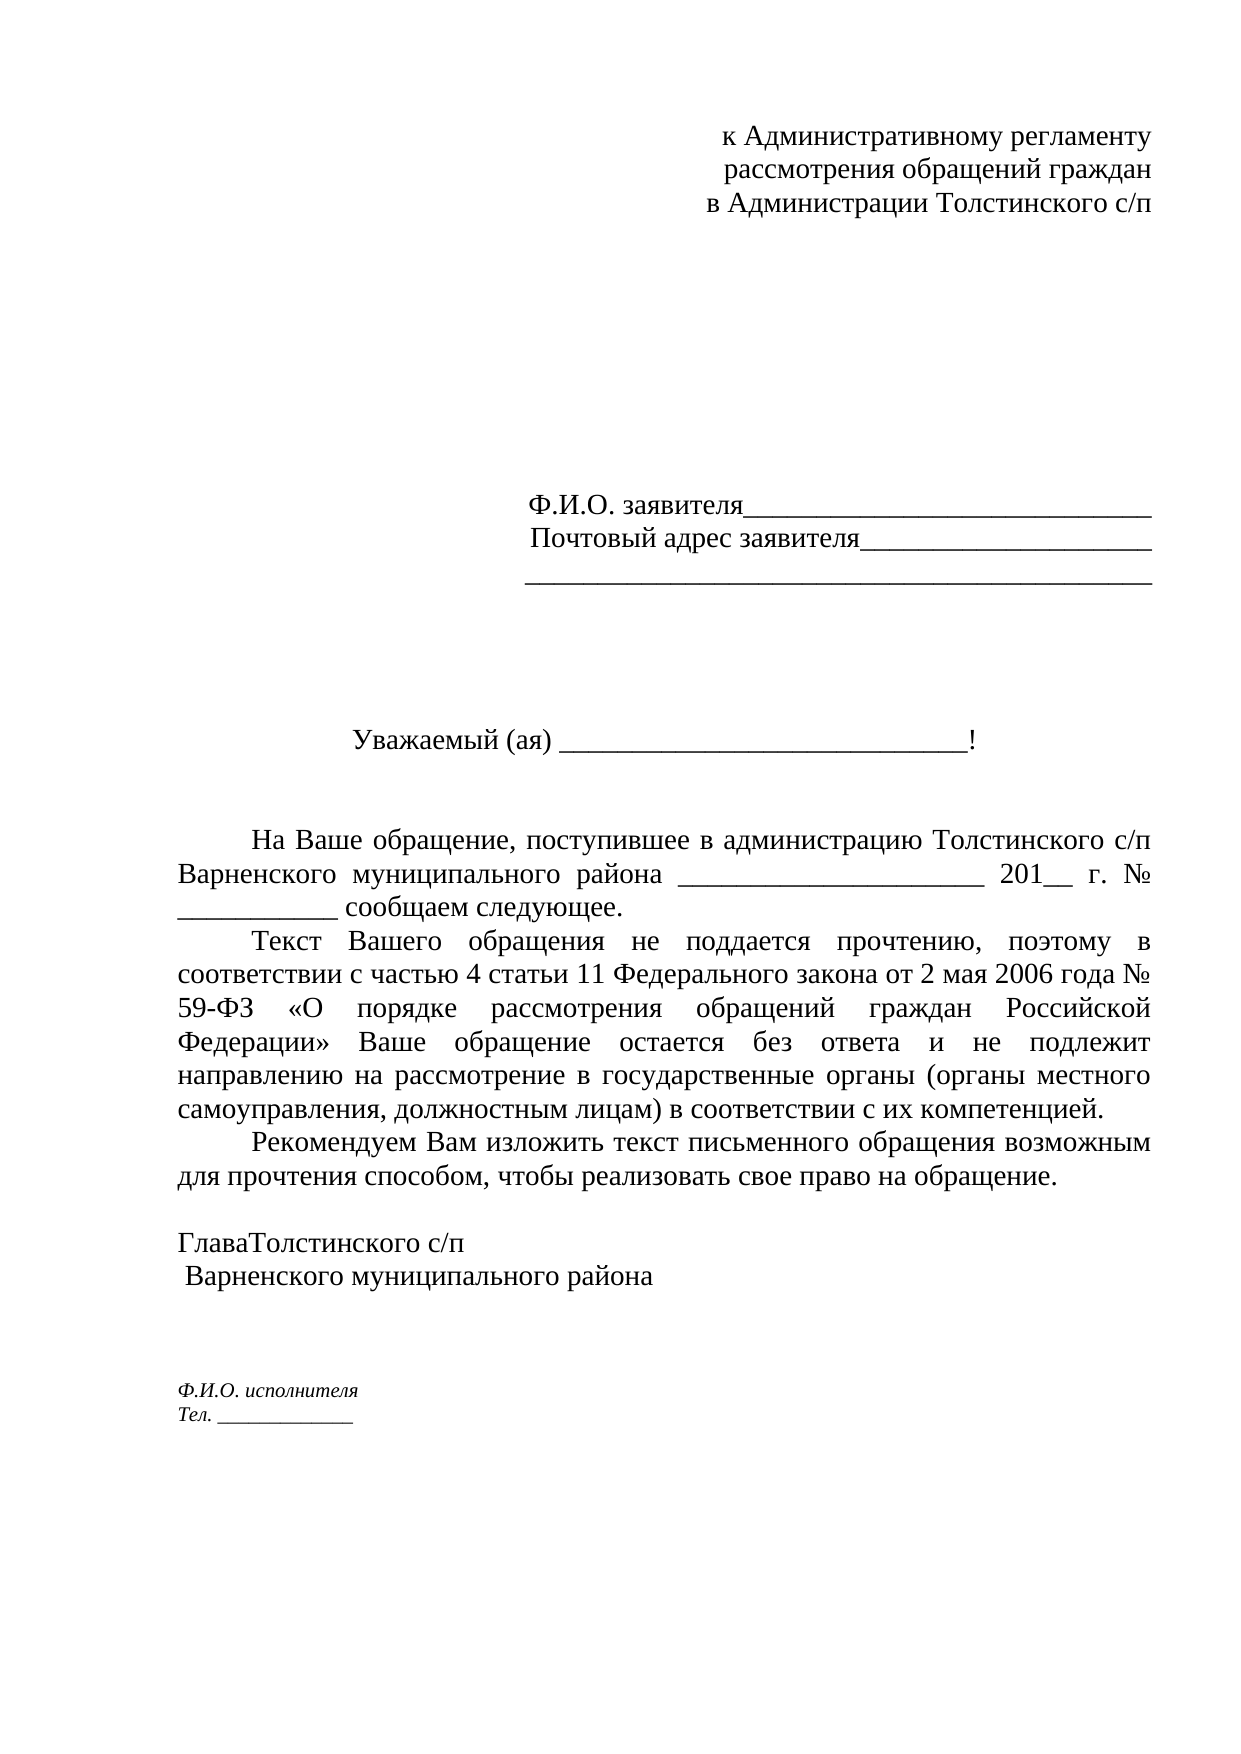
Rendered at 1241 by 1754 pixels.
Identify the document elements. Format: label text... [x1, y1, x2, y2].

text Рекомендуем Вам изложить текст письменного обращения возможным для прочтения способом, чтобы реализовать свое право на обращение. [177, 1124, 1152, 1191]
text ___________________________________________ [177, 554, 1152, 588]
text На Ваше обращение, поступившее в администрацию Толстинского с/п Варненского муниципального района _____________________ 201__ г. № ___________ сообщаем следующее. [177, 822, 1152, 923]
text Уважаемый (ая) ____________________________! [177, 722, 1152, 755]
text Ф.И.О. заявителя____________________________ [177, 487, 1152, 521]
text Тел. _____________ [177, 1402, 1152, 1426]
text Варненского муниципального района [177, 1258, 1152, 1292]
text Ф.И.О. исполнителя [177, 1378, 1152, 1402]
text к Административному регламенту [177, 118, 1152, 152]
text ГлаваТолстинского с/п [177, 1225, 1152, 1258]
text Текст Вашего обращения не поддается прочтению, поэтому в соответствии с частью 4 статьи 11 Федерального закона от 2 мая 2006 года № 59-ФЗ «О порядке рассмотрения обращений граждан Российской Федерации» Ваше обращение остается без ответа и не подлежит направлению на рассмотрение в государственные органы (органы местного самоуправления, должностным лицам) в соответствии с их компетенцией. [177, 923, 1152, 1124]
text Почтовый адрес заявителя____________________ [177, 521, 1152, 554]
text рассмотрения обращений граждан [177, 152, 1152, 185]
text в Администрации Толстинского с/п [177, 185, 1152, 219]
